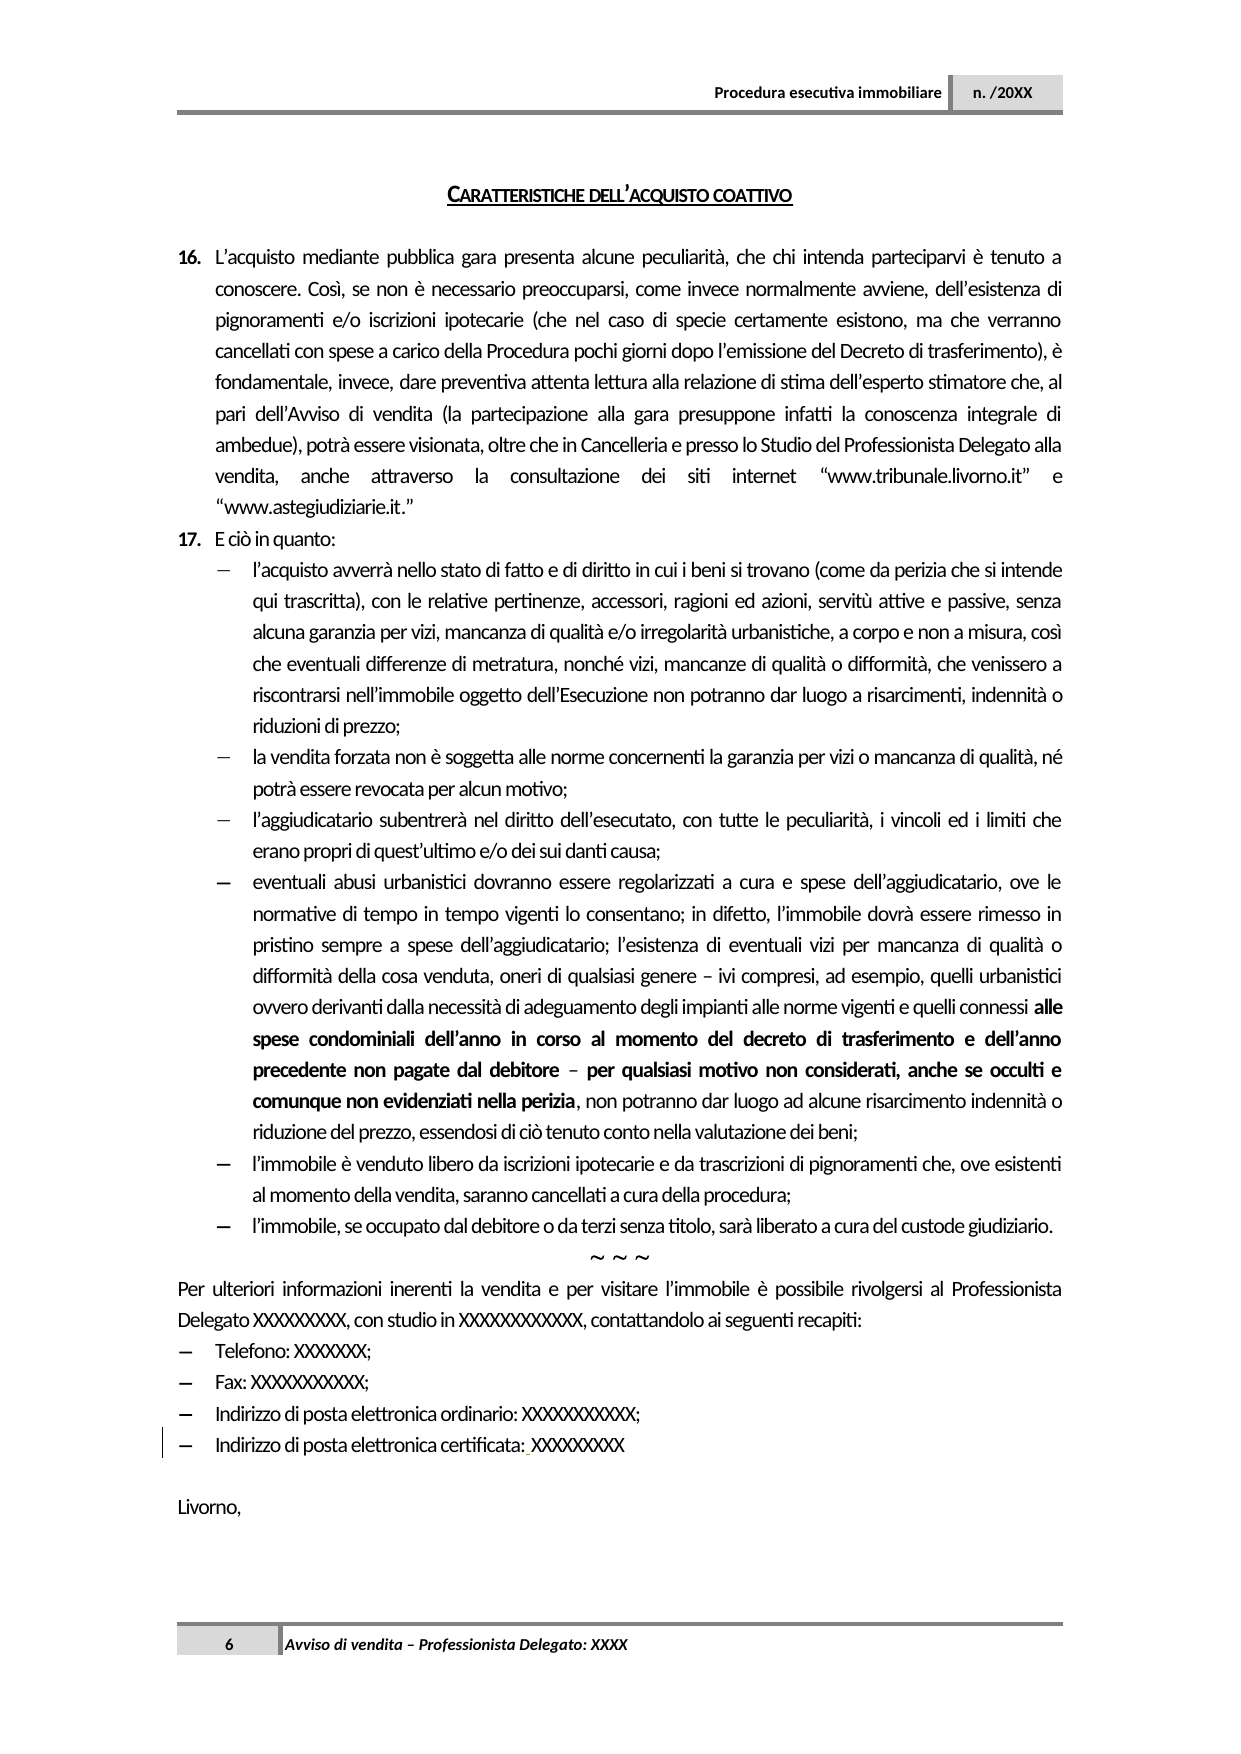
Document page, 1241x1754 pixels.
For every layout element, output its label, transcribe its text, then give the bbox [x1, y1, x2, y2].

list l’aggiudicatario subentrerà nel diritto dell’esecutato, con tutte le peculiarità, i vincoli ed i limiti che erano propri di quest’ultimo e/o dei sui danti causa; [215, 802, 1063, 865]
list Indirizzo di posta elettronica ordinario: XXXXXXXXXXX; [177, 1396, 1063, 1427]
list l’acquisto avverrà nello stato di fatto e di diritto in cui i beni si trovano (come da perizia che si intende qui trascritta), con le relative pertinenze, accessori, ragioni ed azioni, servitù attive e passive, senza alcuna garanzia per vizi, mancanza di qualità e/o irregolarità urbanistiche, a corpo e non a misura, così che eventuali differenze di metratura, nonché vizi, mancanze di qualità o difformità, che venissero a riscontrarsi nell’immobile oggetto dell’Esecuzione non potranno dar luogo a risarcimenti, indennità o riduzioni di prezzo; [215, 552, 1063, 740]
text Livorno, [177, 1490, 1063, 1521]
list Fax: XXXXXXXXXXX; [177, 1365, 1063, 1396]
list Indirizzo di posta elettronica certificata:XXXXXXXXX [177, 1427, 1063, 1458]
list l’immobile è venduto libero da iscrizioni ipotecarie e da trascrizioni di pignoramenti che, ove esistenti al momento della vendita, saranno cancellati a cura della procedura; [215, 1146, 1063, 1208]
text Caratteristiche dell’acquisto coattivo [177, 177, 1063, 208]
list la vendita forzata non è soggetta alle norme concernenti la garanzia per vizi o mancanza di qualità, né potrà essere revocata per alcun motivo; [215, 740, 1063, 802]
list l’immobile, se occupato dal debitore o da terzi senza titolo, sarà liberato a cura del custode giudiziario. [215, 1208, 1063, 1240]
list L’acquisto mediante pubblica gara presenta alcune peculiarità, che chi intenda parteciparvi è tenuto a conoscere. Così, se non è necessario preoccuparsi, come invece normalmente avviene, dell’esistenza di pignoramenti e/o iscrizioni ipotecarie (che nel caso di specie certamente esistono, ma che verranno cancellati con spese a carico della Procedura pochi giorni dopo l’emissione del Decreto di trasferimento), è fondamentale, invece, dare preventiva attenta lettura alla relazione di stima dell’esperto stimatore che, al pari dell’Avviso di vendita (la partecipazione alla gara presuppone infatti la conoscenza integrale di ambedue), potrà essere visionata, oltre che in Cancelleria e presso lo Studio del Professionista Delegato alla vendita, anche attraverso la consultazione dei siti internet “www.tribunale.livorno.it” e “www.astegiudiziarie.it.” [177, 240, 1063, 521]
list Telefono: XXXXXXX; [177, 1333, 1063, 1365]
text Per ulteriori informazioni inerenti la vendita e per visitare l’immobile è possibile rivolgersi al Professionista Delegato XXXXXXXXX, con studio in XXXXXXXXXXXX, contattandolo ai seguenti recapiti: [177, 1271, 1063, 1333]
list E ciò in quanto: [177, 521, 1063, 552]
list eventuali abusi urbanistici dovranno essere regolarizzati a cura e spese dell’aggiudicatario, ove le normative di tempo in tempo vigenti lo consentano; in difetto, l’immobile dovrà essere rimesso in pristino sempre a spese dell’aggiudicatario; l’esistenza di eventuali vizi per mancanza di qualità o difformità della cosa venduta, oneri di qualsiasi genere – ivi compresi, ad esempio, quelli urbanistici ovvero derivanti dalla necessità di adeguamento degli impianti alle norme vigenti e quelli connessi alle spese condominiali dell’anno in corso al momento del decreto di trasferimento e dell’anno precedente non pagate dal debitore – per qualsiasi motivo non considerati, anche se occulti e comunque non evidenziati nella perizia, non potranno dar luogo ad alcune risarcimento indennità o riduzione del prezzo, essendosi di ciò tenuto conto nella valutazione dei beni; [215, 865, 1063, 1146]
